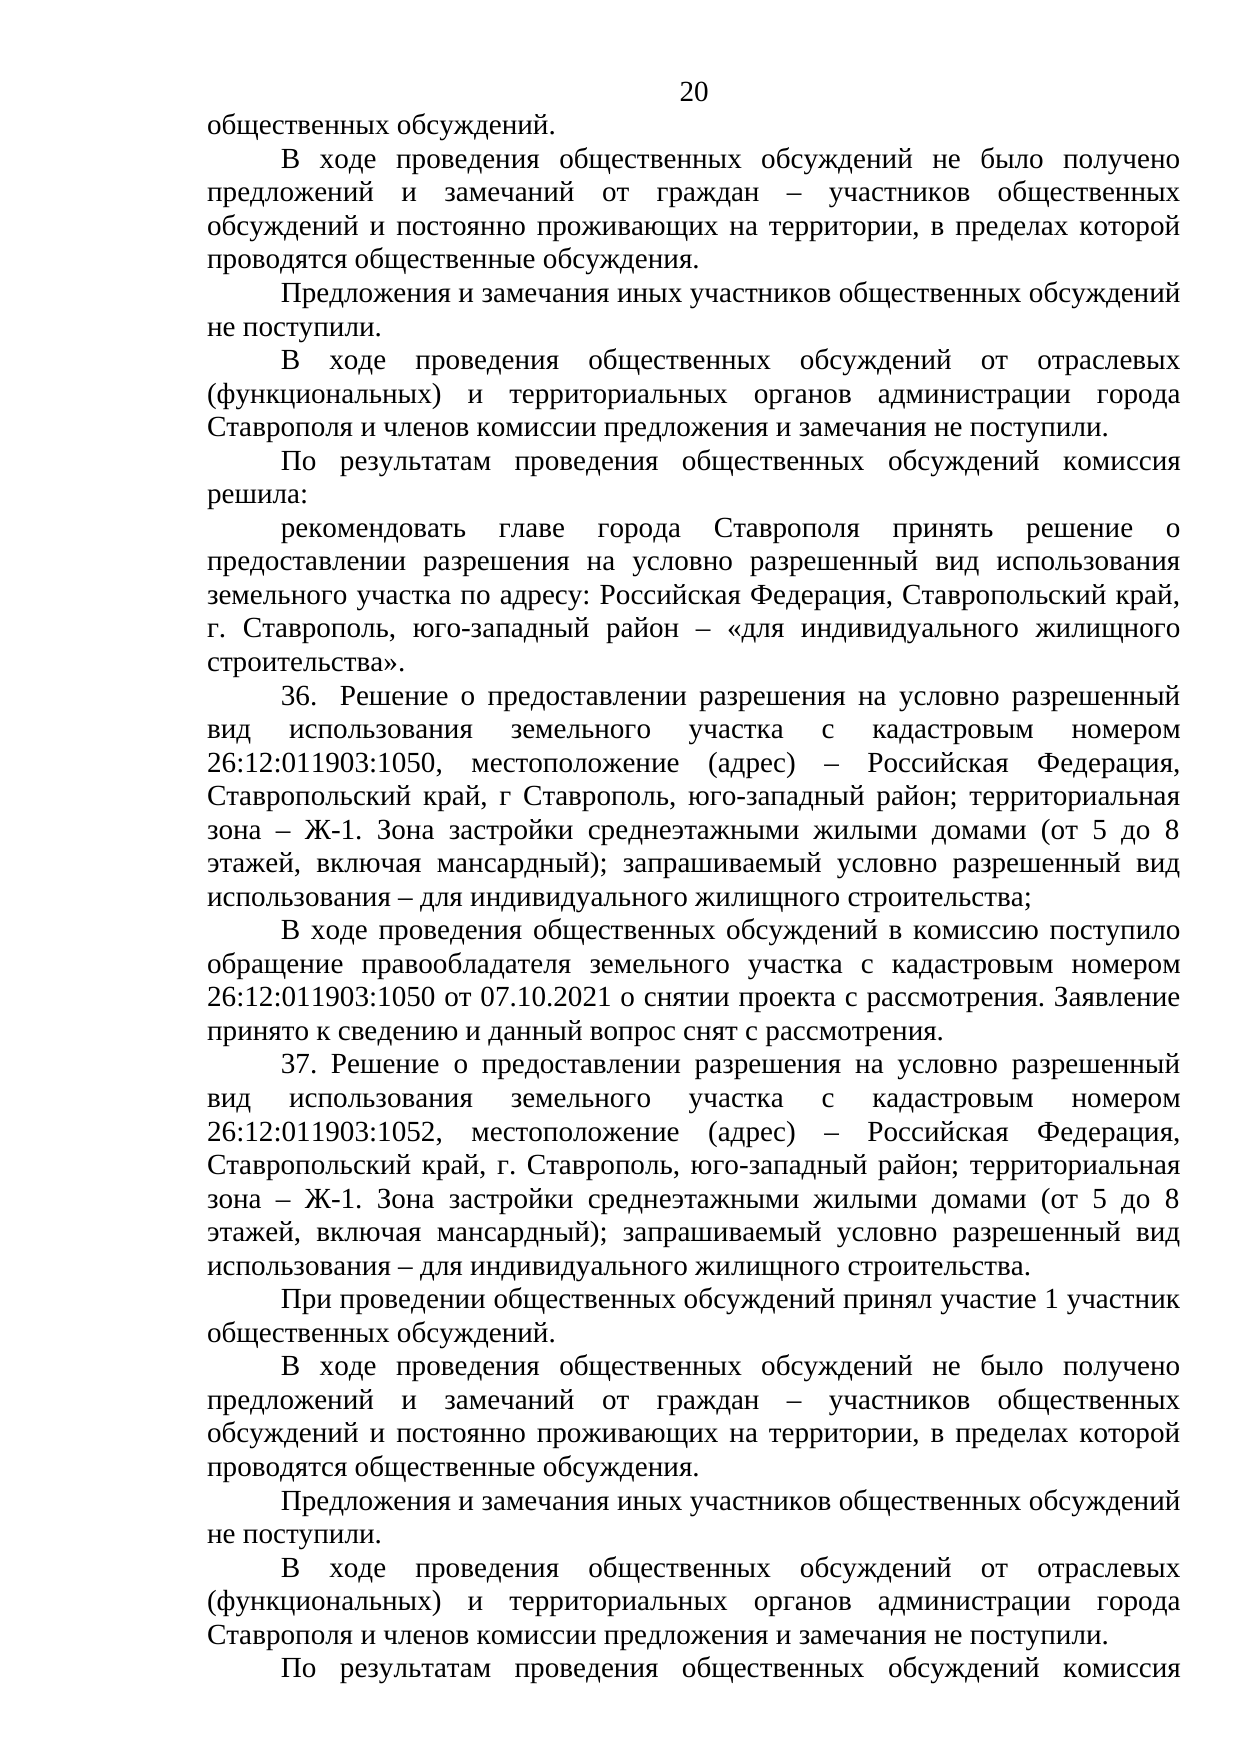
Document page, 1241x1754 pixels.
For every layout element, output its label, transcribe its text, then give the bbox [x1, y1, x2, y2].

text При проведении общественных обсуждений принял участие 1 участник общественных обсуждений. [207, 1281, 1181, 1348]
text В ходе проведения общественных обсуждений не было получено предложений и замечаний от граждан – участников общественных обсуждений и постоянно проживающих на территории, в пределах которой проводятся общественные обсуждения. [207, 1348, 1181, 1483]
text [207, 107, 1181, 141]
text 37. Решение о предоставлении разрешения на условно разрешенный вид использования земельного участка с кадастровым номером 26:12:011903:1052, местоположение (адрес) – Российская Федерация, Ставропольский край, г. Ставрополь, юго-западный район; территориальная зона – Ж-1. Зона застройки среднеэтажными жилыми домами (от 5 до 8 этажей, включая мансардный); запрашиваемый условно разрешенный вид использования – для индивидуального жилищного строительства. [207, 1047, 1181, 1281]
text Предложения и замечания иных участников общественных обсуждений не поступили. [207, 275, 1181, 342]
text Предложения и замечания иных участников общественных обсуждений не поступили. [207, 1483, 1181, 1550]
text По результатам проведения общественных обсуждений комиссия решила: [207, 443, 1181, 510]
text 36. Решение о предоставлении разрешения на условно разрешенный вид использования земельного участка с кадастровым номером 26:12:011903:1050, местоположение (адрес) – Российская Федерация, Ставропольский край, г Ставрополь, юго-западный район; территориальная зона – Ж-1. Зона застройки среднеэтажными жилыми домами (от 5 до 8 этажей, включая мансардный); запрашиваемый условно разрешенный вид использования – для индивидуального жилищного строительства; [207, 678, 1181, 912]
text В ходе проведения общественных обсуждений от отраслевых (функциональных) и территориальных органов администрации города Ставрополя и членов комиссии предложения и замечания не поступили. [207, 342, 1181, 443]
text В ходе проведения общественных обсуждений от отраслевых (функциональных) и территориальных органов администрации города Ставрополя и членов комиссии предложения и замечания не поступили. [207, 1550, 1181, 1650]
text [207, 1650, 1181, 1684]
text В ходе проведения общественных обсуждений в комиссию поступило обращение правообладателя земельного участка с кадастровым номером 26:12:011903:1050 от 07.10.2021 о снятии проекта с рассмотрения. Заявление принято к сведению и данный вопрос снят с рассмотрения. [207, 912, 1181, 1047]
text В ходе проведения общественных обсуждений не было получено предложений и замечаний от граждан – участников общественных обсуждений и постоянно проживающих на территории, в пределах которой проводятся общественные обсуждения. [207, 141, 1181, 275]
